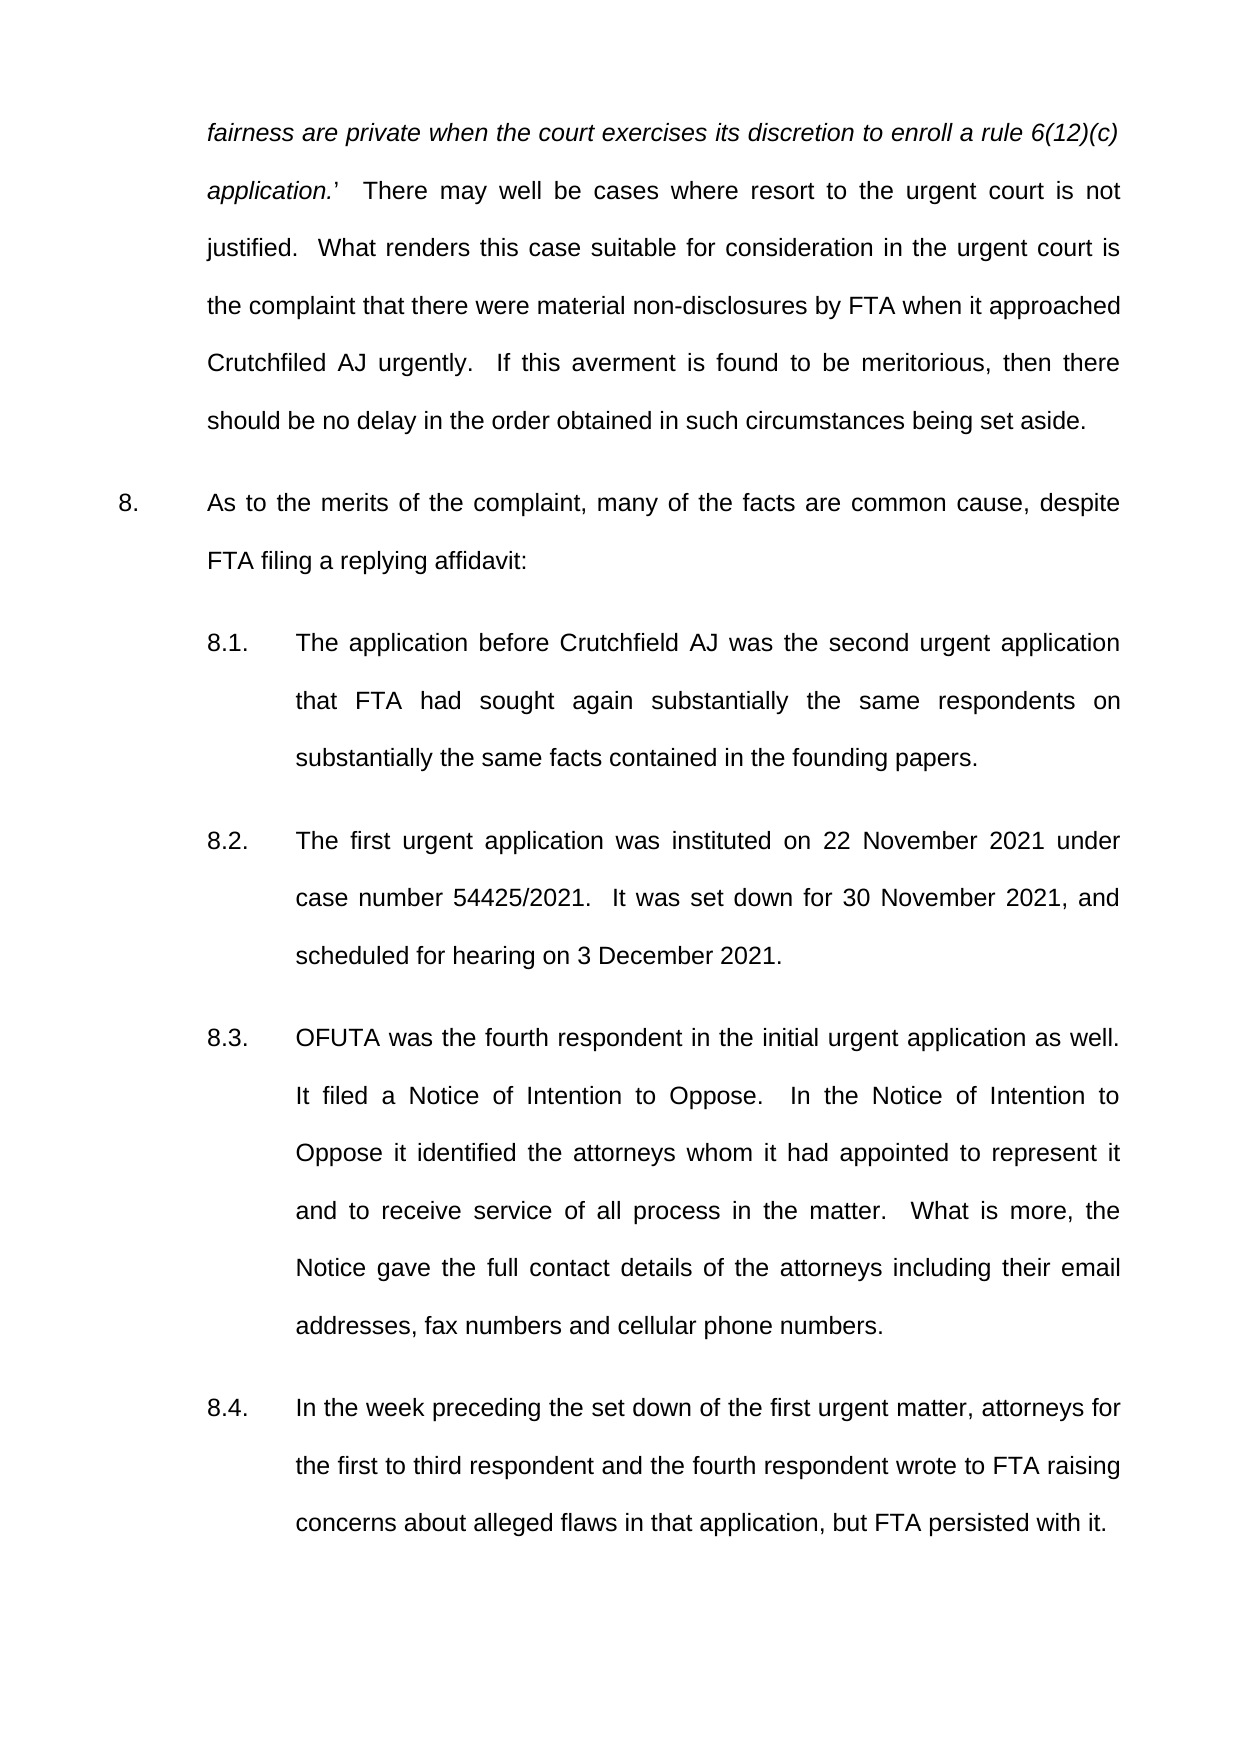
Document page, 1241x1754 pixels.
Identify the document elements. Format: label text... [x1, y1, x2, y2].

text 8. As to the merits of the complaint, many of the facts are common cause, despite FTA filing a replying affidavit: [118, 488, 1122, 574]
text 8.1. The application before Crutchfield AJ was the second urgent application that FTA had sought again substantially the same respondents on substantially the same facts contained in the founding papers. [207, 628, 1122, 772]
text 8.3. OFUTA was the fourth respondent in the initial urgent application as well. It filed a Notice of Intention to Oppose. In the Notice of Intention to Oppose it identified the attorneys whom it had appointed to represent it and to receive service of all process in the matter. What is more, the Notice gave the full contact details of the attorneys including their email addresses, fax numbers and cellular phone numbers. [207, 1023, 1122, 1339]
text 8.2. The first urgent application was instituted on 22 November 2021 under case number 54425/2021. It was set down for 30 November 2021, and scheduled for hearing on 3 December 2021. [207, 826, 1122, 969]
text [118, 118, 1122, 434]
text 8.4. In the week preceding the set down of the first urgent matter, attorneys for the first to third respondent and the fourth respondent wrote to FTA raising concerns about alleged flaws in that application, but FTA persisted with it. [207, 1393, 1122, 1537]
